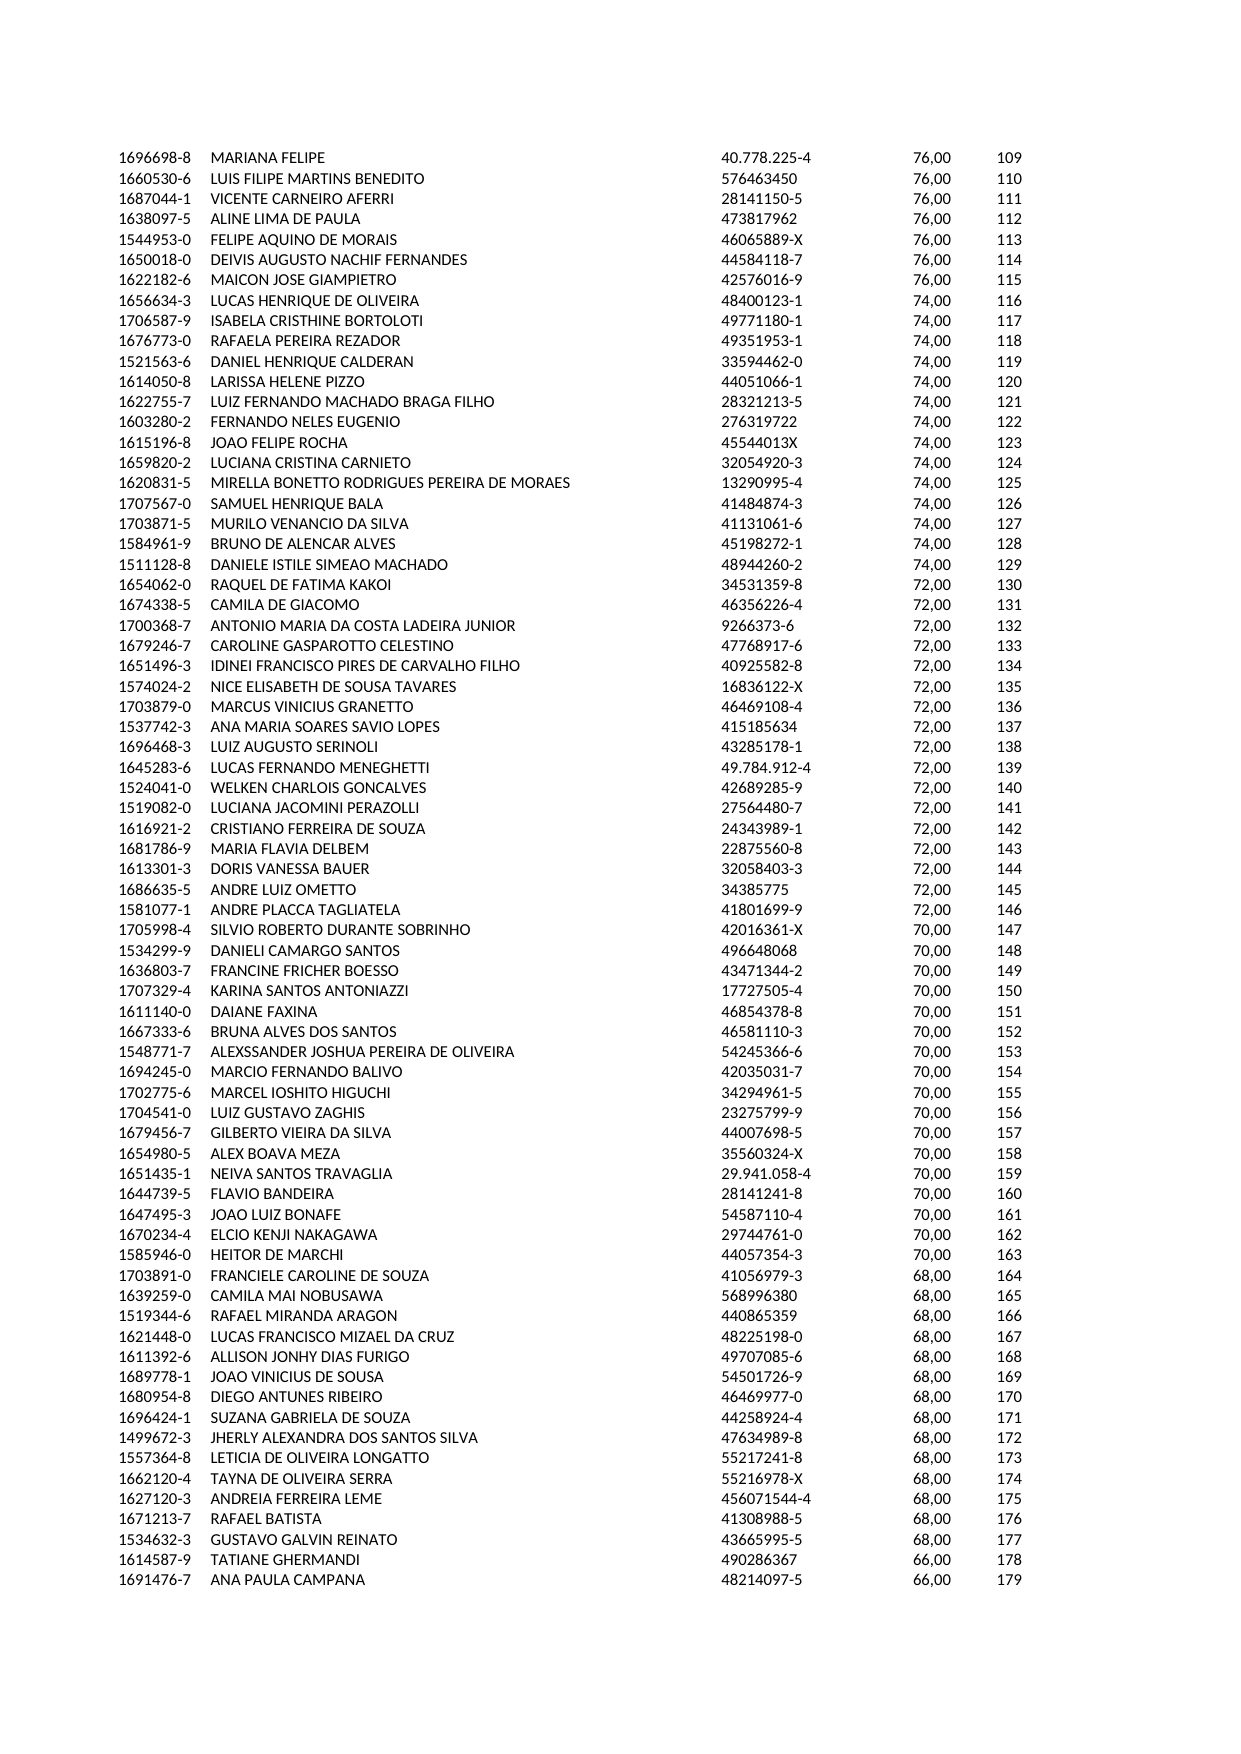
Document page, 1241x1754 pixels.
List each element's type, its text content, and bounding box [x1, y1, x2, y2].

text 1674338-5 CAMILA DE GIACOMO 46356226-4 72,00 131 [118, 594, 1122, 615]
text 1667333-6 BRUNA ALVES DOS SANTOS 46581110-3 70,00 152 [118, 1021, 1122, 1041]
text 1638097-5 ALINE LIMA DE PAULA 473817962 76,00 112 [118, 209, 1122, 229]
text 1691476-7 ANA PAULA CAMPANA 48214097-5 66,00 179 [118, 1569, 1122, 1590]
text 1557364-8 LETICIA DE OLIVEIRA LONGATTO 55217241-8 68,00 173 [118, 1448, 1122, 1468]
text 1687044-1 VICENTE CARNEIRO AFERRI 28141150-5 76,00 111 [118, 188, 1122, 209]
text 1581077-1 ANDRE PLACCA TAGLIATELA 41801699-9 72,00 146 [118, 899, 1122, 919]
text 1703891-0 FRANCIELE CAROLINE DE SOUZA 41056979-3 68,00 164 [118, 1265, 1122, 1285]
text 1662120-4 TAYNA DE OLIVEIRA SERRA 55216978-X 68,00 174 [118, 1468, 1122, 1488]
text 1524041-0 WELKEN CHARLOIS GONCALVES 42689285-9 72,00 140 [118, 777, 1122, 798]
text 1519344-6 RAFAEL MIRANDA ARAGON 440865359 68,00 166 [118, 1306, 1122, 1326]
text 1574024-2 NICE ELISABETH DE SOUSA TAVARES 16836122-X 72,00 135 [118, 676, 1122, 696]
text 1613301-3 DORIS VANESSA BAUER 32058403-3 72,00 144 [118, 859, 1122, 879]
text 1651435-1 NEIVA SANTOS TRAVAGLIA 29.941.058-4 70,00 159 [118, 1163, 1122, 1184]
text 1689778-1 JOAO VINICIUS DE SOUSA 54501726-9 68,00 169 [118, 1366, 1122, 1387]
text 1671213-7 RAFAEL BATISTA 41308988-5 68,00 176 [118, 1509, 1122, 1529]
text 1534632-3 GUSTAVO GALVIN REINATO 43665995-5 68,00 177 [118, 1529, 1122, 1549]
text 1621448-0 LUCAS FRANCISCO MIZAEL DA CRUZ 48225198-0 68,00 167 [118, 1326, 1122, 1346]
text 1679246-7 CAROLINE GASPAROTTO CELESTINO 47768917-6 72,00 133 [118, 635, 1122, 656]
text 1707329-4 KARINA SANTOS ANTONIAZZI 17727505-4 70,00 150 [118, 981, 1122, 1001]
text 1700368-7 ANTONIO MARIA DA COSTA LADEIRA JUNIOR 9266373-6 72,00 132 [118, 615, 1122, 635]
text 1654980-5 ALEX BOAVA MEZA 35560324-X 70,00 158 [118, 1143, 1122, 1163]
text 1703871-5 MURILO VENANCIO DA SILVA 41131061-6 74,00 127 [118, 513, 1122, 534]
text 1670234-4 ELCIO KENJI NAKAGAWA 29744761-0 70,00 162 [118, 1224, 1122, 1244]
text 1511128-8 DANIELE ISTILE SIMEAO MACHADO 48944260-2 74,00 129 [118, 554, 1122, 574]
text 1622755-7 LUIZ FERNANDO MACHADO BRAGA FILHO 28321213-5 74,00 121 [118, 391, 1122, 412]
text 1585946-0 HEITOR DE MARCHI 44057354-3 70,00 163 [118, 1244, 1122, 1265]
text 1611140-0 DAIANE FAXINA 46854378-8 70,00 151 [118, 1001, 1122, 1021]
text 1705998-4 SILVIO ROBERTO DURANTE SOBRINHO 42016361-X 70,00 147 [118, 919, 1122, 940]
text 1654062-0 RAQUEL DE FATIMA KAKOI 34531359-8 72,00 130 [118, 574, 1122, 594]
text 1627120-3 ANDREIA FERREIRA LEME 456071544-4 68,00 175 [118, 1488, 1122, 1509]
text 1702775-6 MARCEL IOSHITO HIGUCHI 34294961-5 70,00 155 [118, 1082, 1122, 1102]
text 1615196-8 JOAO FELIPE ROCHA 45544013X 74,00 123 [118, 432, 1122, 452]
text 1620831-5 MIRELLA BONETTO RODRIGUES PEREIRA DE MORAES 13290995-4 74,00 125 [118, 473, 1122, 493]
text 1696468-3 LUIZ AUGUSTO SERINOLI 43285178-1 72,00 138 [118, 737, 1122, 757]
text 1534299-9 DANIELI CAMARGO SANTOS 496648068 70,00 148 [118, 940, 1122, 960]
text 1584961-9 BRUNO DE ALENCAR ALVES 45198272-1 74,00 128 [118, 534, 1122, 554]
text 1686635-5 ANDRE LUIZ OMETTO 34385775 72,00 145 [118, 879, 1122, 899]
text 1706587-9 ISABELA CRISTHINE BORTOLOTI 49771180-1 74,00 117 [118, 310, 1122, 331]
text 1644739-5 FLAVIO BANDEIRA 28141241-8 70,00 160 [118, 1184, 1122, 1204]
text 1647495-3 JOAO LUIZ BONAFE 54587110-4 70,00 161 [118, 1204, 1122, 1224]
text 1656634-3 LUCAS HENRIQUE DE OLIVEIRA 48400123-1 74,00 116 [118, 290, 1122, 310]
text 1645283-6 LUCAS FERNANDO MENEGHETTI 49.784.912-4 72,00 139 [118, 757, 1122, 777]
text 1707567-0 SAMUEL HENRIQUE BALA 41484874-3 74,00 126 [118, 493, 1122, 513]
text 1651496-3 IDINEI FRANCISCO PIRES DE CARVALHO FILHO 40925582-8 72,00 134 [118, 656, 1122, 676]
text 1660530-6 LUIS FILIPE MARTINS BENEDITO 576463450 76,00 110 [118, 168, 1122, 188]
text 1519082-0 LUCIANA JACOMINI PERAZOLLI 27564480-7 72,00 141 [118, 798, 1122, 818]
text 1611392-6 ALLISON JONHY DIAS FURIGO 49707085-6 68,00 168 [118, 1346, 1122, 1366]
text 1659820-2 LUCIANA CRISTINA CARNIETO 32054920-3 74,00 124 [118, 452, 1122, 473]
text 1537742-3 ANA MARIA SOARES SAVIO LOPES 415185634 72,00 137 [118, 716, 1122, 737]
text 1636803-7 FRANCINE FRICHER BOESSO 43471344-2 70,00 149 [118, 960, 1122, 981]
text 1696424-1 SUZANA GABRIELA DE SOUZA 44258924-4 68,00 171 [118, 1407, 1122, 1427]
text 1680954-8 DIEGO ANTUNES RIBEIRO 46469977-0 68,00 170 [118, 1387, 1122, 1407]
text 1679456-7 GILBERTO VIEIRA DA SILVA 44007698-5 70,00 157 [118, 1123, 1122, 1143]
text 1639259-0 CAMILA MAI NOBUSAWA 568996380 68,00 165 [118, 1285, 1122, 1306]
text 1681786-9 MARIA FLAVIA DELBEM 22875560-8 72,00 143 [118, 838, 1122, 859]
text 1703879-0 MARCUS VINICIUS GRANETTO 46469108-4 72,00 136 [118, 696, 1122, 716]
text 1616921-2 CRISTIANO FERREIRA DE SOUZA 24343989-1 72,00 142 [118, 818, 1122, 838]
text 1614587-9 TATIANE GHERMANDI 490286367 66,00 178 [118, 1549, 1122, 1569]
text 1622182-6 MAICON JOSE GIAMPIETRO 42576016-9 76,00 115 [118, 269, 1122, 290]
text 1704541-0 LUIZ GUSTAVO ZAGHIS 23275799-9 70,00 156 [118, 1102, 1122, 1123]
text 1603280-2 FERNANDO NELES EUGENIO 276319722 74,00 122 [118, 412, 1122, 432]
text 1548771-7 ALEXSSANDER JOSHUA PEREIRA DE OLIVEIRA 54245366-6 70,00 153 [118, 1041, 1122, 1062]
text 1650018-0 DEIVIS AUGUSTO NACHIF FERNANDES 44584118-7 76,00 114 [118, 249, 1122, 269]
text 1696698-8 MARIANA FELIPE 40.778.225-4 76,00 109 [118, 148, 1122, 168]
text 1694245-0 MARCIO FERNANDO BALIVO 42035031-7 70,00 154 [118, 1062, 1122, 1082]
text 1614050-8 LARISSA HELENE PIZZO 44051066-1 74,00 120 [118, 371, 1122, 391]
text 1499672-3 JHERLY ALEXANDRA DOS SANTOS SILVA 47634989-8 68,00 172 [118, 1427, 1122, 1448]
text 1544953-0 FELIPE AQUINO DE MORAIS 46065889-X 76,00 113 [118, 229, 1122, 249]
text 1676773-0 RAFAELA PEREIRA REZADOR 49351953-1 74,00 118 [118, 331, 1122, 351]
text 1521563-6 DANIEL HENRIQUE CALDERAN 33594462-0 74,00 119 [118, 351, 1122, 371]
